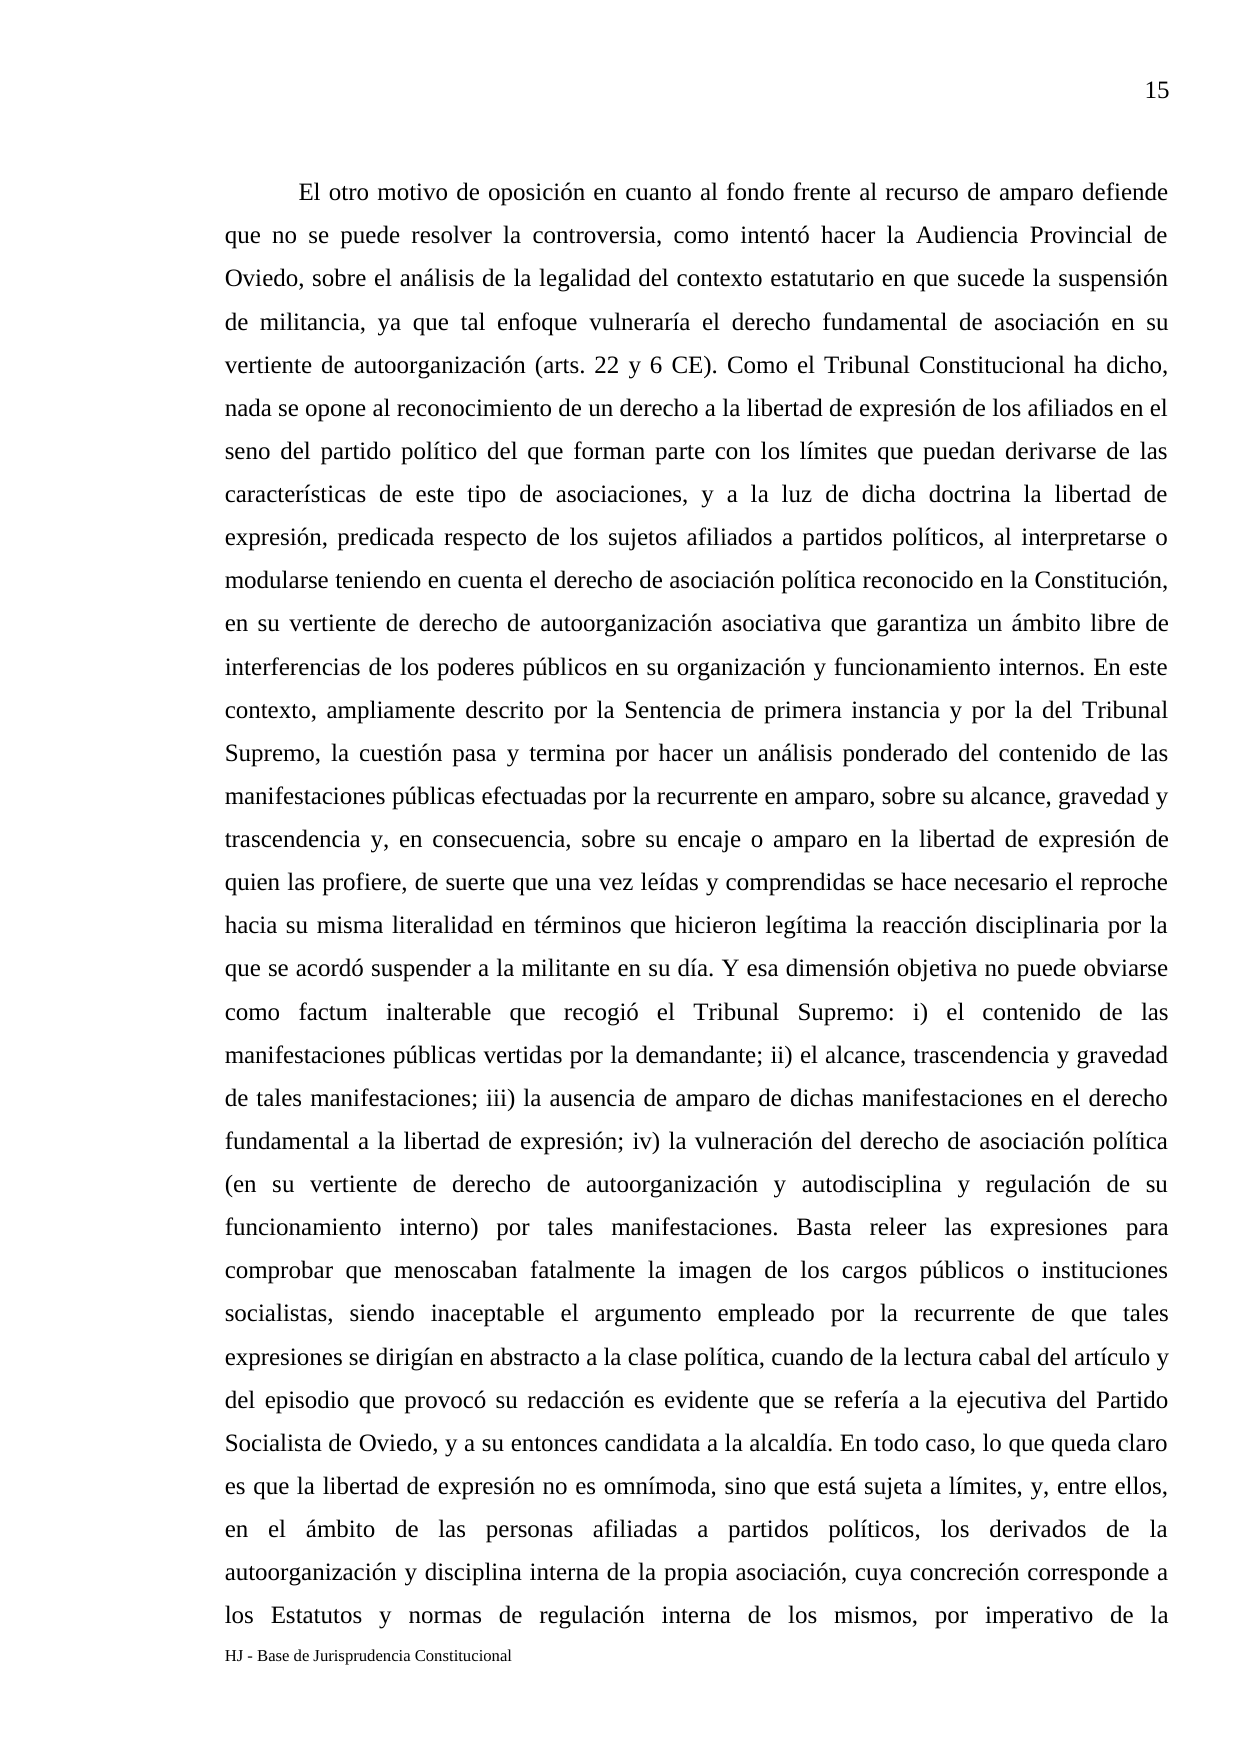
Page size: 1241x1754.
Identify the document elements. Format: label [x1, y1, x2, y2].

text [224, 177, 1169, 1629]
